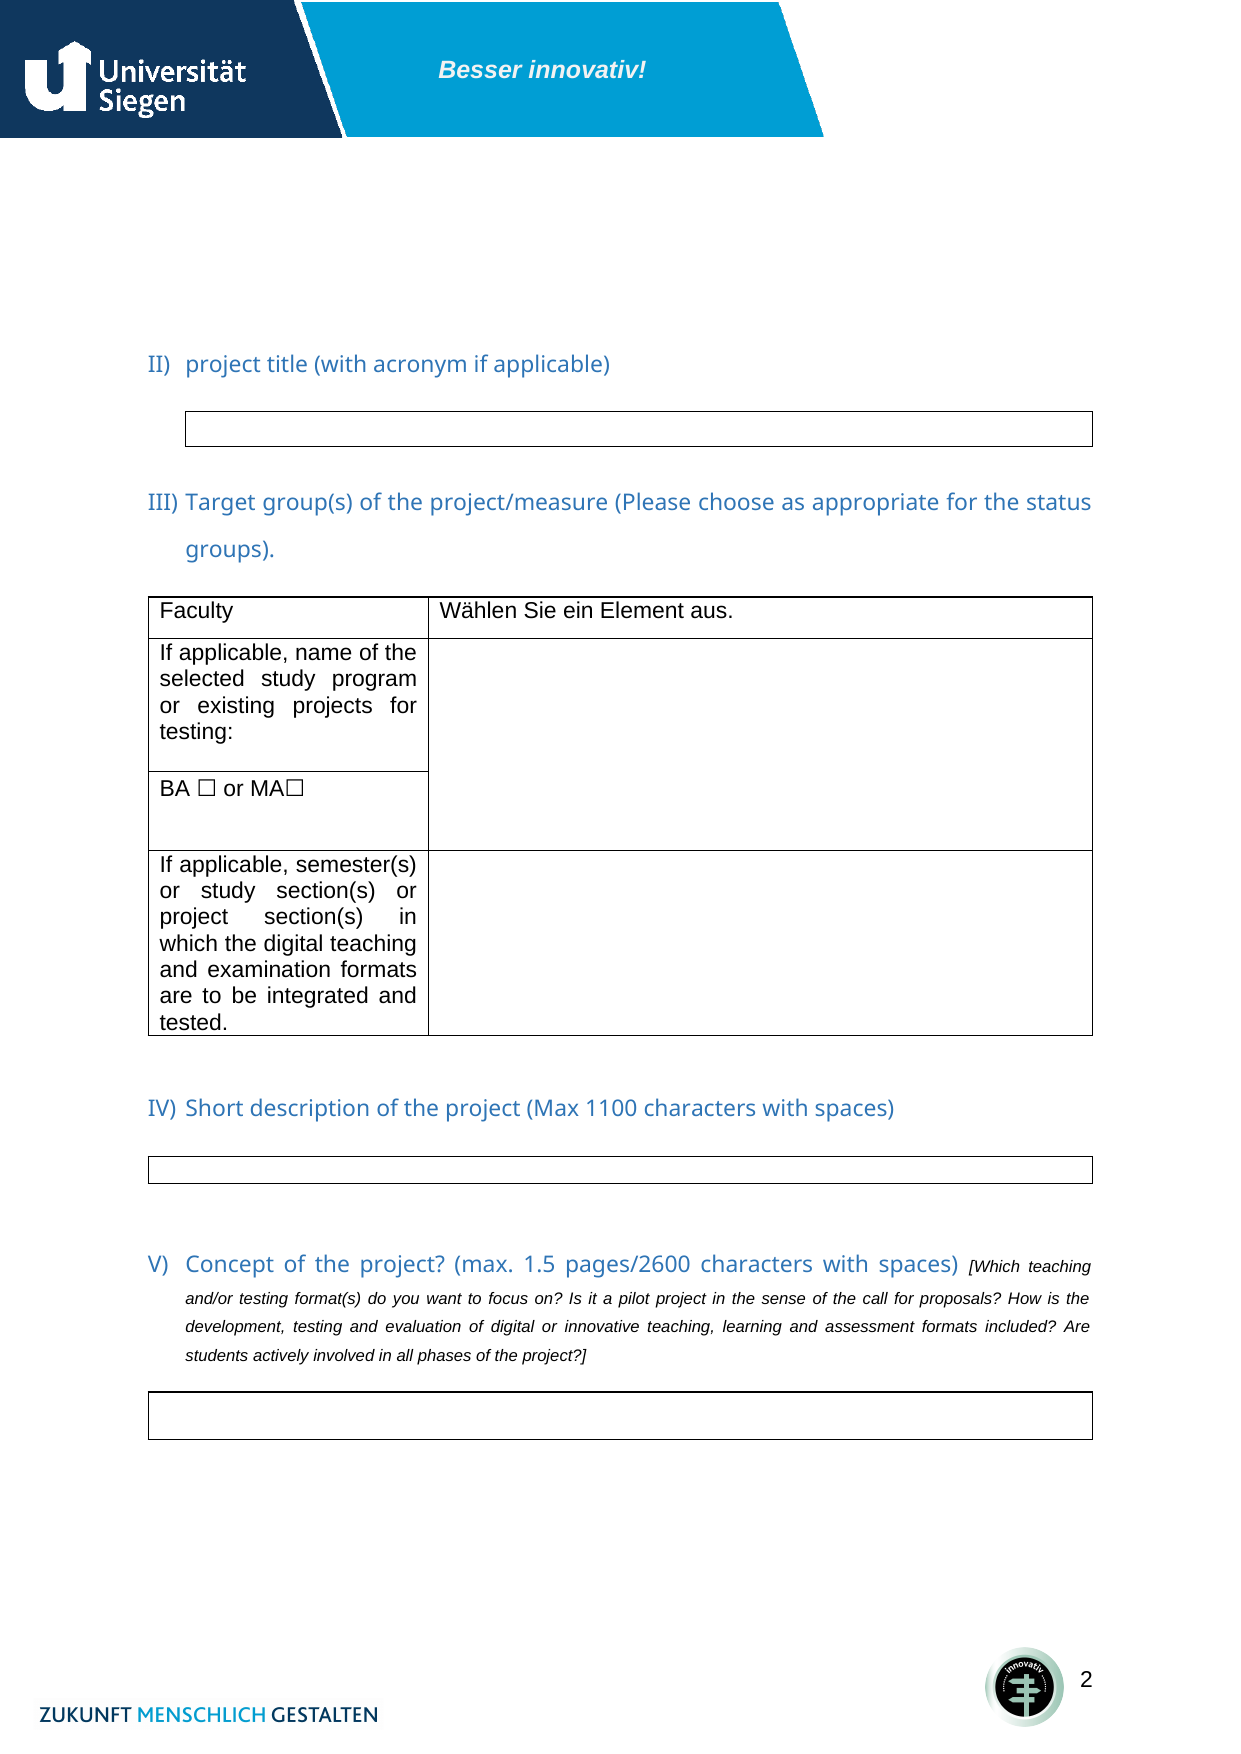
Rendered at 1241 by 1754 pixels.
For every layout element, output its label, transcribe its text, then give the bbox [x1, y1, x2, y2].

table_cell BA or MA [149, 772, 428, 849]
list Concept of the project? (max. 1.5 pages/2600 characters with spaces) [Which teaching and/or testing format(s) do you want to focus on? Is it a pilot project in the sense of the call for proposals? How is the development, testing and evaluation of digital or innovative teaching, learning and assessment formats included? Are students actively involved in all phases of the project?] [148, 1248, 1093, 1365]
table_cell [429, 851, 1092, 1035]
table_header [186, 412, 1092, 446]
picture [0, 0, 346, 138]
list project title (with acronym if applicable) [148, 347, 1093, 379]
picture [779, 1, 824, 132]
table_header [149, 1393, 1092, 1439]
list Target group(s) of the project/measure (Please choose as appropriate for the status groups). [148, 486, 1093, 564]
list Short description of the project (Max 1100 characters with spaces) [148, 1092, 1093, 1123]
table_cell If applicable, name of the selected study program or existing projects for testing: [149, 639, 428, 771]
table_cell If applicable, semester(s) or study section(s) or project section(s) in which the digital teaching and examination formats are to be integrated and tested. [149, 851, 428, 1035]
table_cell [429, 639, 1092, 849]
table_header [149, 1157, 1092, 1183]
picture [985, 1647, 1064, 1727]
table_header Faculty [149, 598, 428, 638]
picture [33, 1698, 384, 1730]
